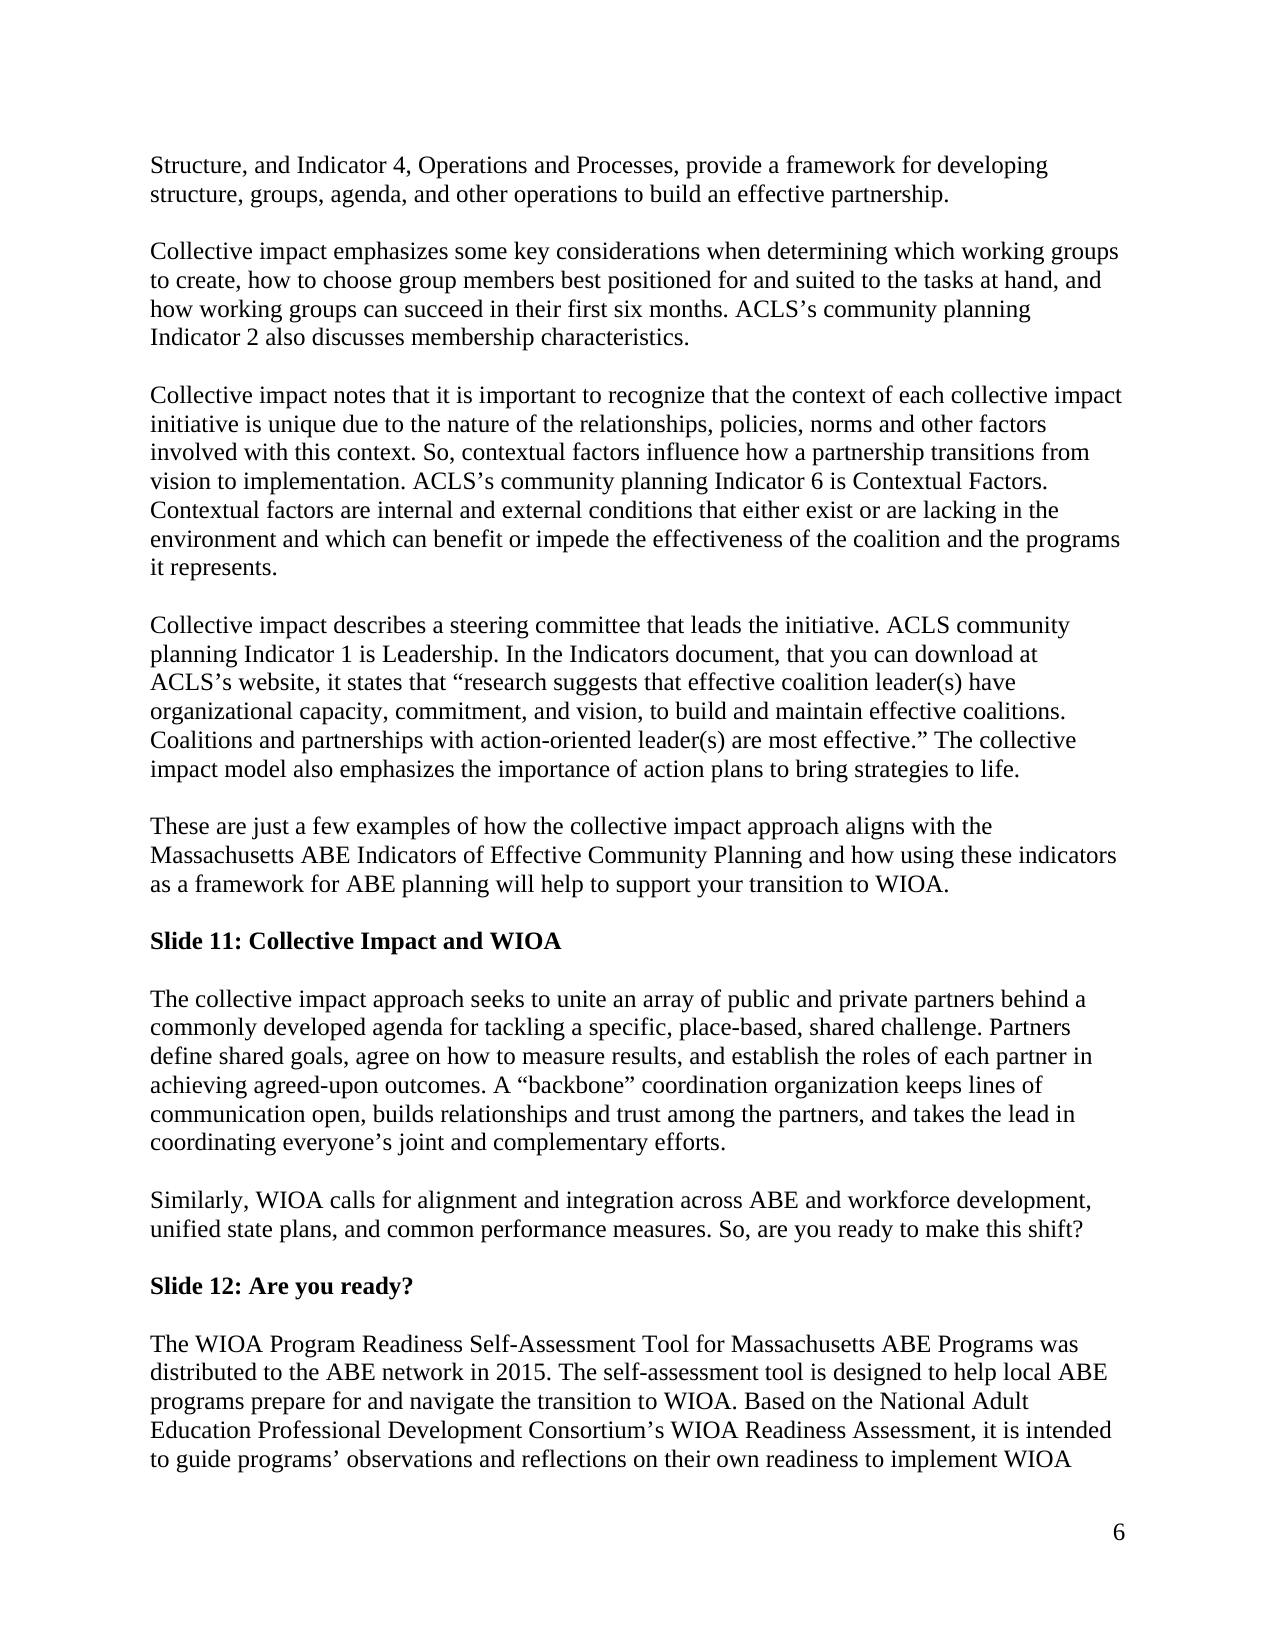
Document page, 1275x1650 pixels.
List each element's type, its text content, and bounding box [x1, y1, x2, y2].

text Collective impact emphasizes some key considerations when determining which working groups to create, how to choose group members best positioned for and suited to the tasks at hand, and how working groups can succeed in their first six months. ACLS’s community planning Indicator 2 also discusses membership characteristics. [150, 236, 1125, 351]
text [150, 1329, 1125, 1472]
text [150, 150, 1125, 207]
text These are just a few examples of how the collective impact approach aligns with the Massachusetts ABE Indicators of Effective Community Planning and how using these indicators as a framework for ABE planning will help to support your transition to WIOA. [150, 811, 1125, 897]
text Similarly, WIOA calls for alignment and integration across ABE and workforce development, unified state plans, and common performance measures. So, are you ready to make this shift? [150, 1185, 1125, 1242]
text Slide 11: Collective Impact and WIOA [150, 926, 1125, 955]
text Slide 12: Are you ready? [150, 1271, 1125, 1300]
text Collective impact notes that it is important to recognize that the context of each collective impact initiative is unique due to the nature of the relationships, policies, norms and other factors involved with this context. So, contextual factors influence how a partnership transitions from vision to implementation. ACLS’s community planning Indicator 6 is Contextual Factors. Contextual factors are internal and external conditions that either exist or are lacking in the environment and which can benefit or impede the effectiveness of the coalition and the programs it represents. [150, 380, 1125, 581]
text Collective impact describes a steering committee that leads the initiative. ACLS community planning Indicator 1 is Leadership. In the Indicators document, that you can download at ACLS’s website, it states that “research suggests that effective coalition leader(s) have organizational capacity, commitment, and vision, to build and maintain effective coalitions. Coalitions and partnerships with action-oriented leader(s) are most effective.” The collective impact model also emphasizes the importance of action plans to bring strategies to life. [150, 610, 1125, 782]
text The collective impact approach seeks to unite an array of public and private partners behind a commonly developed agenda for tackling a specific, place-based, shared challenge. Partners define shared goals, agree on how to measure results, and establish the roles of each partner in achieving agreed-upon outcomes. A “backbone” coordination organization keeps lines of communication open, builds relationships and trust among the partners, and takes the lead in coordinating everyone’s joint and complementary efforts. [150, 984, 1125, 1156]
